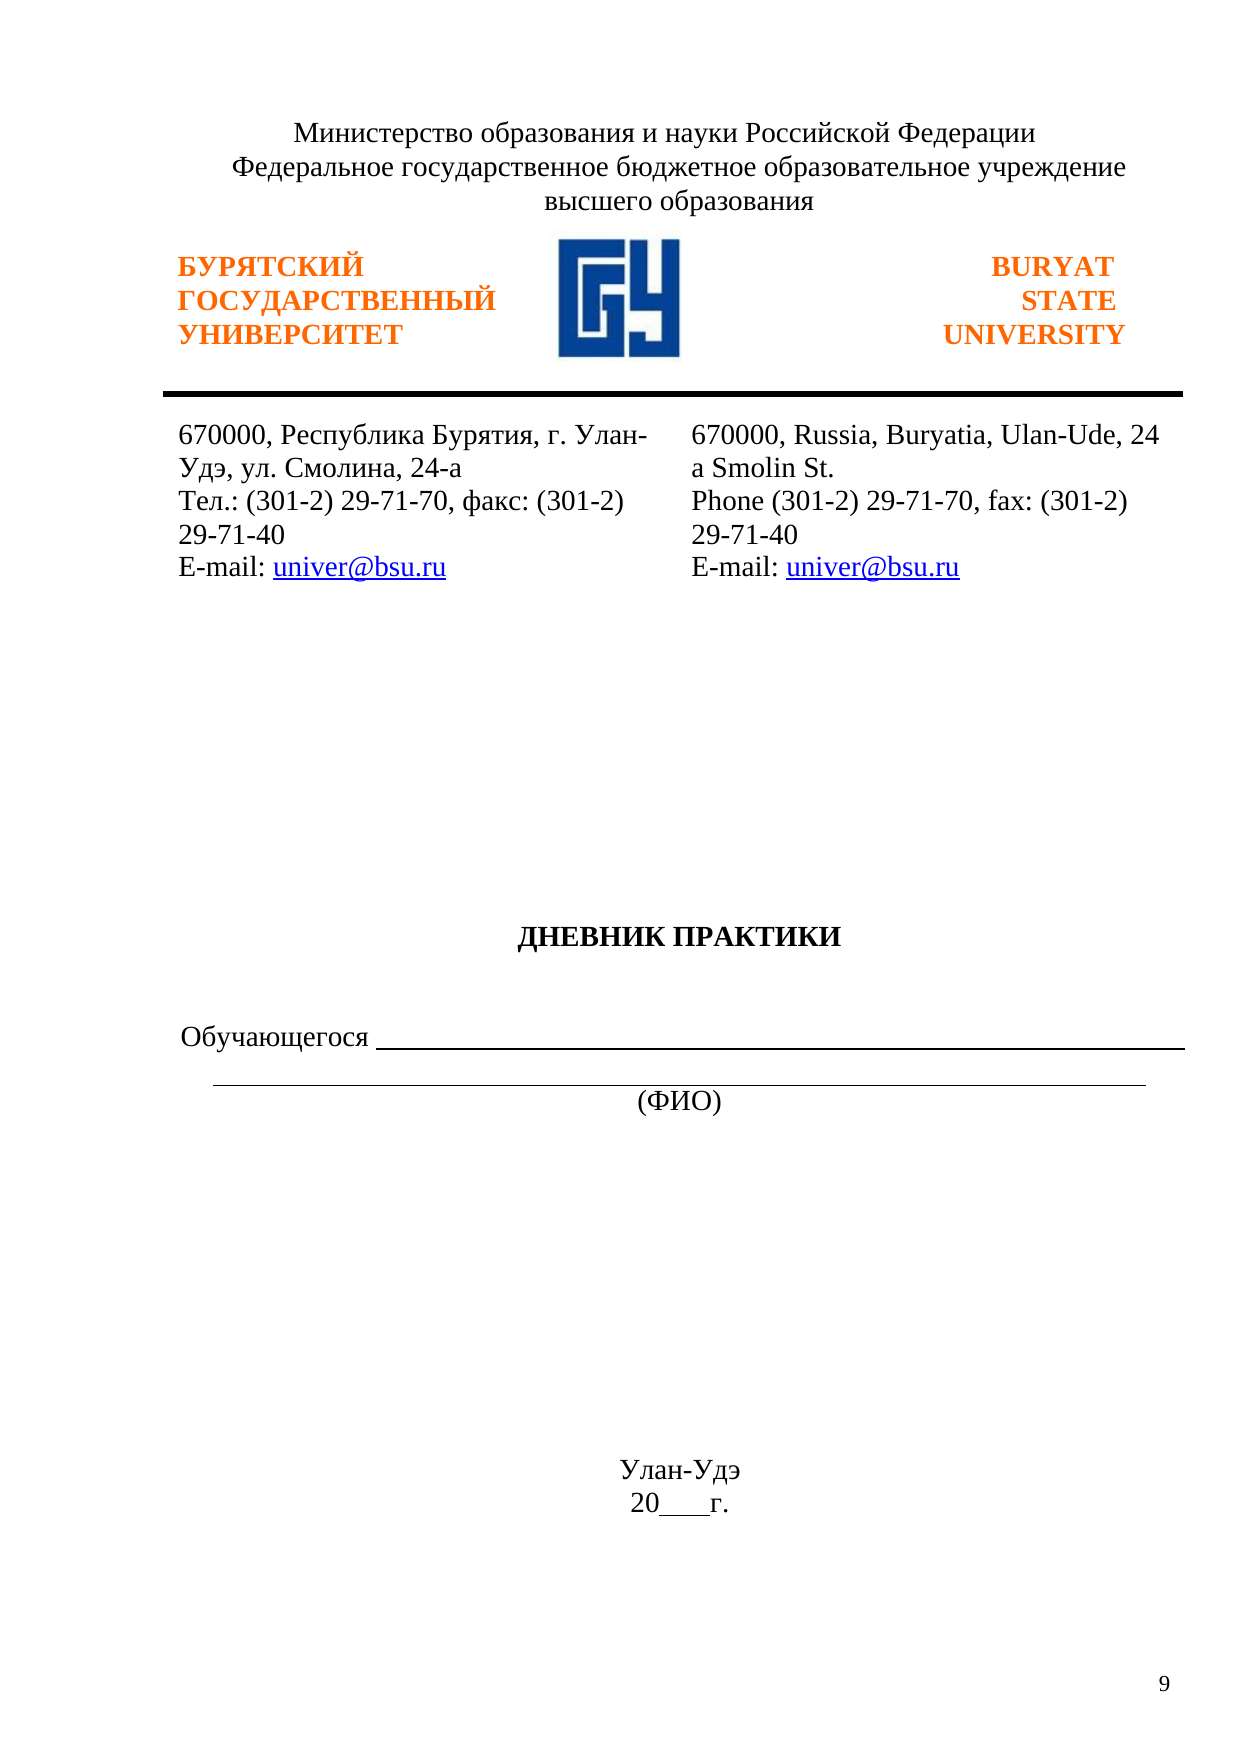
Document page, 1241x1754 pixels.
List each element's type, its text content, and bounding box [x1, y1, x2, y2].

text БУРЯТСКИЙ BURYAT [177, 250, 1204, 284]
text УНИВЕРСИТЕТ UNIVERSITY [177, 317, 1204, 351]
text (ФИО) [270, 1086, 1088, 1117]
text Министерство образования и науки Российской Федерации [293, 115, 1204, 149]
text Улан-Удэ 20 г. [618, 1452, 741, 1519]
table_header 670000, Russia, Buryatia, Ulan-Ude, 24 a Smolin St. Phone (301-2) 29-71-70, fax: (301-2) 29-71-40 E-mail: univer@bsu.ru [670, 397, 1182, 583]
text ДНЕВНИК ПРАКТИКИ [270, 919, 1088, 952]
picture [548, 230, 683, 250]
text ГОСУДАРСТВЕННЫЙ STATE [177, 284, 1204, 317]
text Обучающегося [160, 1019, 1204, 1052]
picture [548, 351, 683, 363]
table_header 670000, Республика Бурятия, г. Улан- Удэ, ул. Смолина, 24-а Тел.: (301-2) 29-71-70, факс: (301-2) 29-71-40 E-mail: univer@bsu.ru [163, 397, 669, 583]
text Федеральное государственное бюджетное образовательное учреждение высшего образования [186, 149, 1172, 216]
